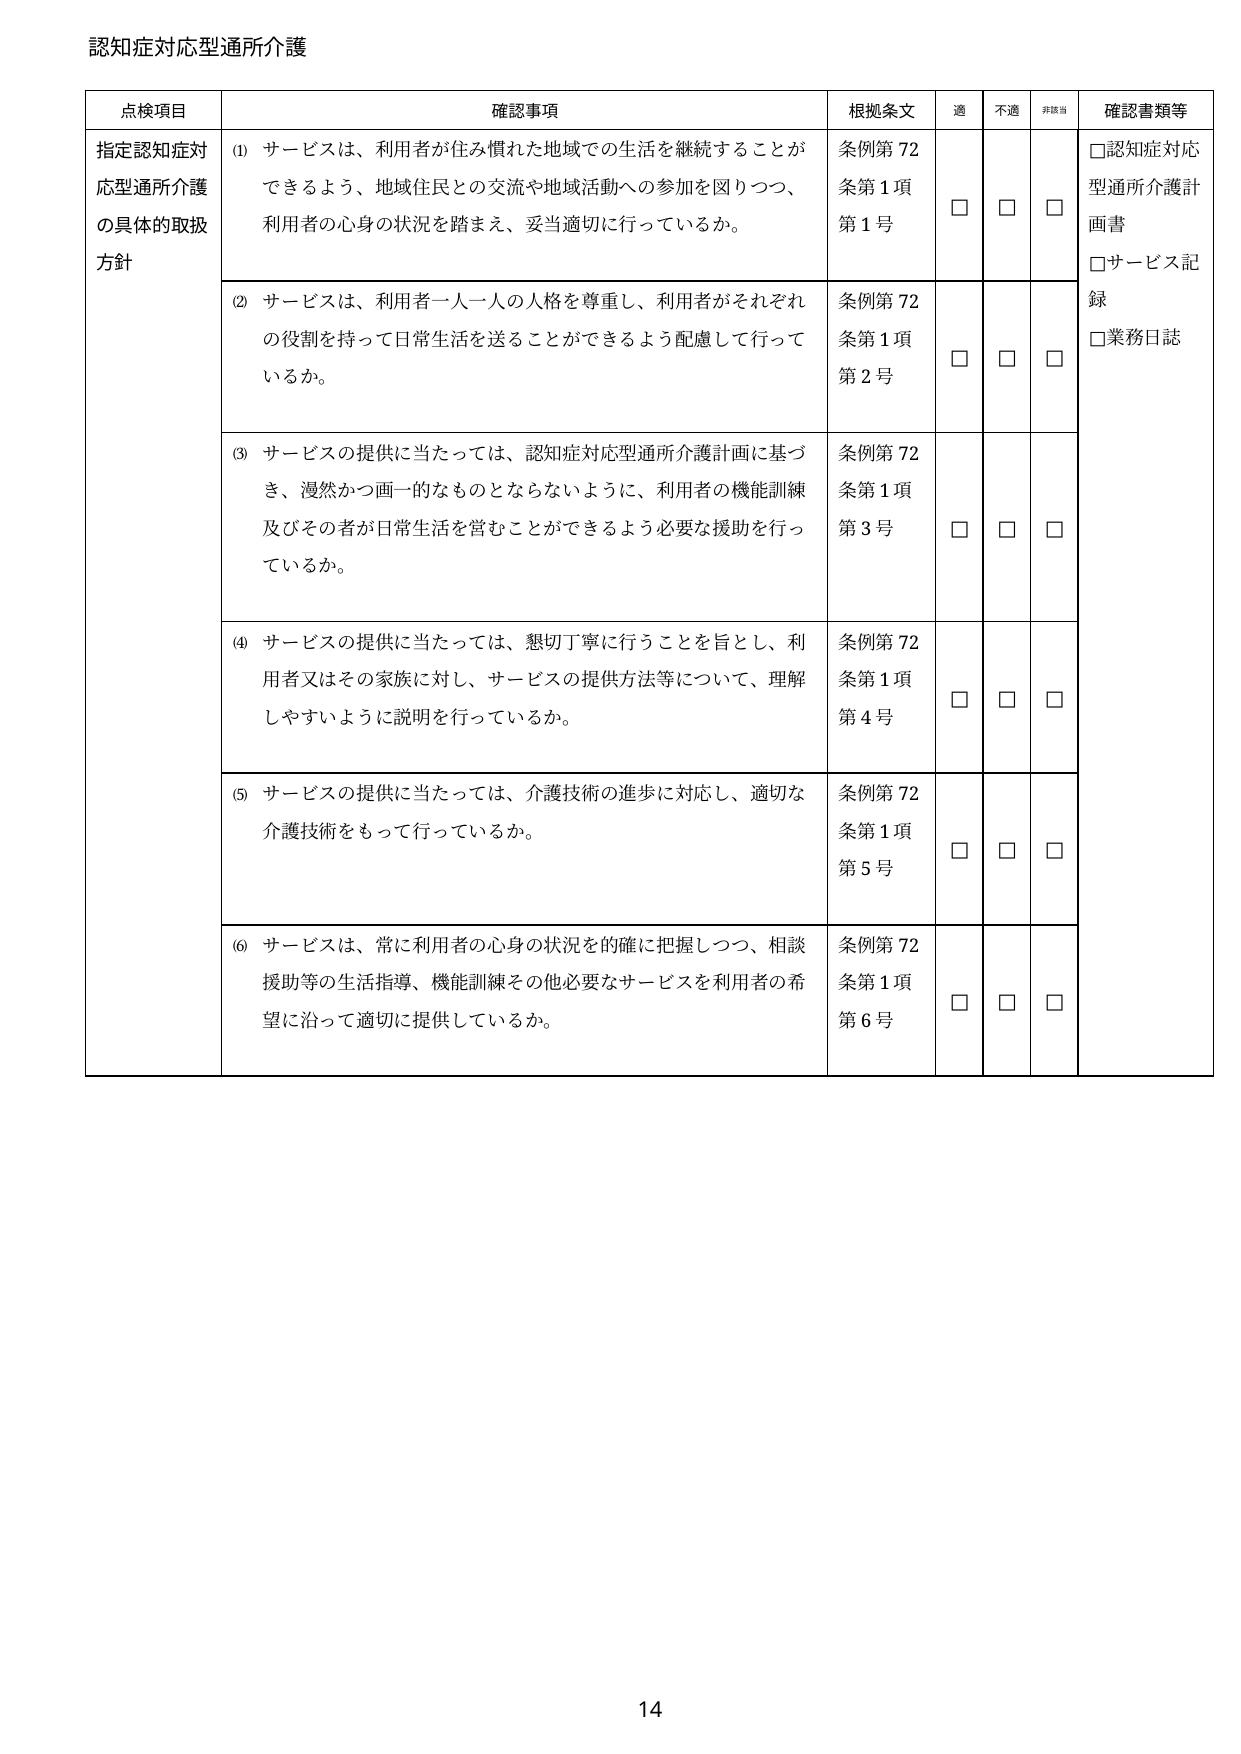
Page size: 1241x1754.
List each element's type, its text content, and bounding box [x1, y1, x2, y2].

table_cell □ [1031, 926, 1077, 1075]
table_cell ⑶ [222, 433, 252, 621]
table_cell 条例第72条第1項第2号 [828, 282, 935, 432]
table_header 非該当 [1031, 91, 1078, 128]
table_header 不適 [984, 91, 1030, 128]
table_header 確認事項 [222, 91, 827, 128]
table_cell ⑵ [222, 282, 252, 432]
table_cell 条例第72条第1項第4号 [828, 622, 935, 772]
table_cell □ [984, 433, 1030, 621]
table_cell □ [1031, 622, 1077, 772]
table_cell □ [984, 622, 1030, 772]
table_cell 条例第72条第1項第1号 [828, 130, 935, 280]
table_cell ⑷ [222, 622, 252, 772]
table_cell □ [936, 622, 982, 772]
table_cell □ [1031, 130, 1077, 280]
table_cell □ [936, 433, 982, 621]
table_cell ⑴ [222, 130, 252, 280]
table_cell □ [936, 130, 982, 280]
table_cell □ [1031, 282, 1077, 432]
table_cell □ [936, 282, 982, 432]
table_cell ⑸ [222, 774, 252, 924]
table_cell □ [936, 926, 982, 1075]
table_cell □ [1031, 774, 1077, 924]
table_cell サービスの提供に当たっては、懇切丁寧に行うことを旨とし、利用者又はその家族に対し、サービスの提供方法等について、理解しやすいように説明を行っているか。 [252, 622, 827, 772]
table_header 根拠条文 [828, 91, 935, 128]
table_header 点検項目 [86, 91, 221, 128]
table_cell 条例第72条第1項第6号 [828, 926, 935, 1075]
table_cell サービスは、常に利用者の心身の状況を的確に把握しつつ、相談援助等の生活指導、機能訓練その他必要なサービスを利用者の希望に沿って適切に提供しているか。 [252, 926, 827, 1075]
table_cell □ [1031, 433, 1077, 621]
table_cell ⑹ [222, 926, 252, 1075]
table_cell サービスは、利用者が住み慣れた地域での生活を継続することができるよう、地域住民との交流や地域活動への参加を図りつつ、利用者の心身の状況を踏まえ、妥当適切に行っているか。 [252, 130, 827, 280]
table_cell □ [936, 774, 982, 924]
table_cell □ [984, 774, 1030, 924]
table_cell 指定認知症対応型通所介護の具体的取扱方針 [86, 130, 221, 1075]
table_cell □ [984, 130, 1030, 280]
table_cell □認知症対応型通所介護計画書 □サービス記録 □業務日誌 [1079, 130, 1213, 1075]
table_header 適 [936, 91, 982, 128]
table_cell 条例第72条第1項第3号 [828, 433, 935, 621]
table_cell サービスの提供に当たっては、認知症対応型通所介護計画に基づき、漫然かつ画一的なものとならないように、利用者の機能訓練及びその者が日常生活を営むことができるよう必要な援助を行っているか。 [252, 433, 827, 621]
table_cell □ [984, 926, 1030, 1075]
table_header 確認書類等 [1079, 91, 1213, 128]
table_cell サービスは、利用者一人一人の人格を尊重し、利用者がそれぞれの役割を持って日常生活を送ることができるよう配慮して行っているか。 [252, 282, 827, 432]
table_cell サービスの提供に当たっては、介護技術の進歩に対応し、適切な介護技術をもって行っているか。 [252, 774, 827, 924]
table_cell 条例第72条第1項第5号 [828, 774, 935, 924]
table_cell □ [984, 282, 1030, 432]
